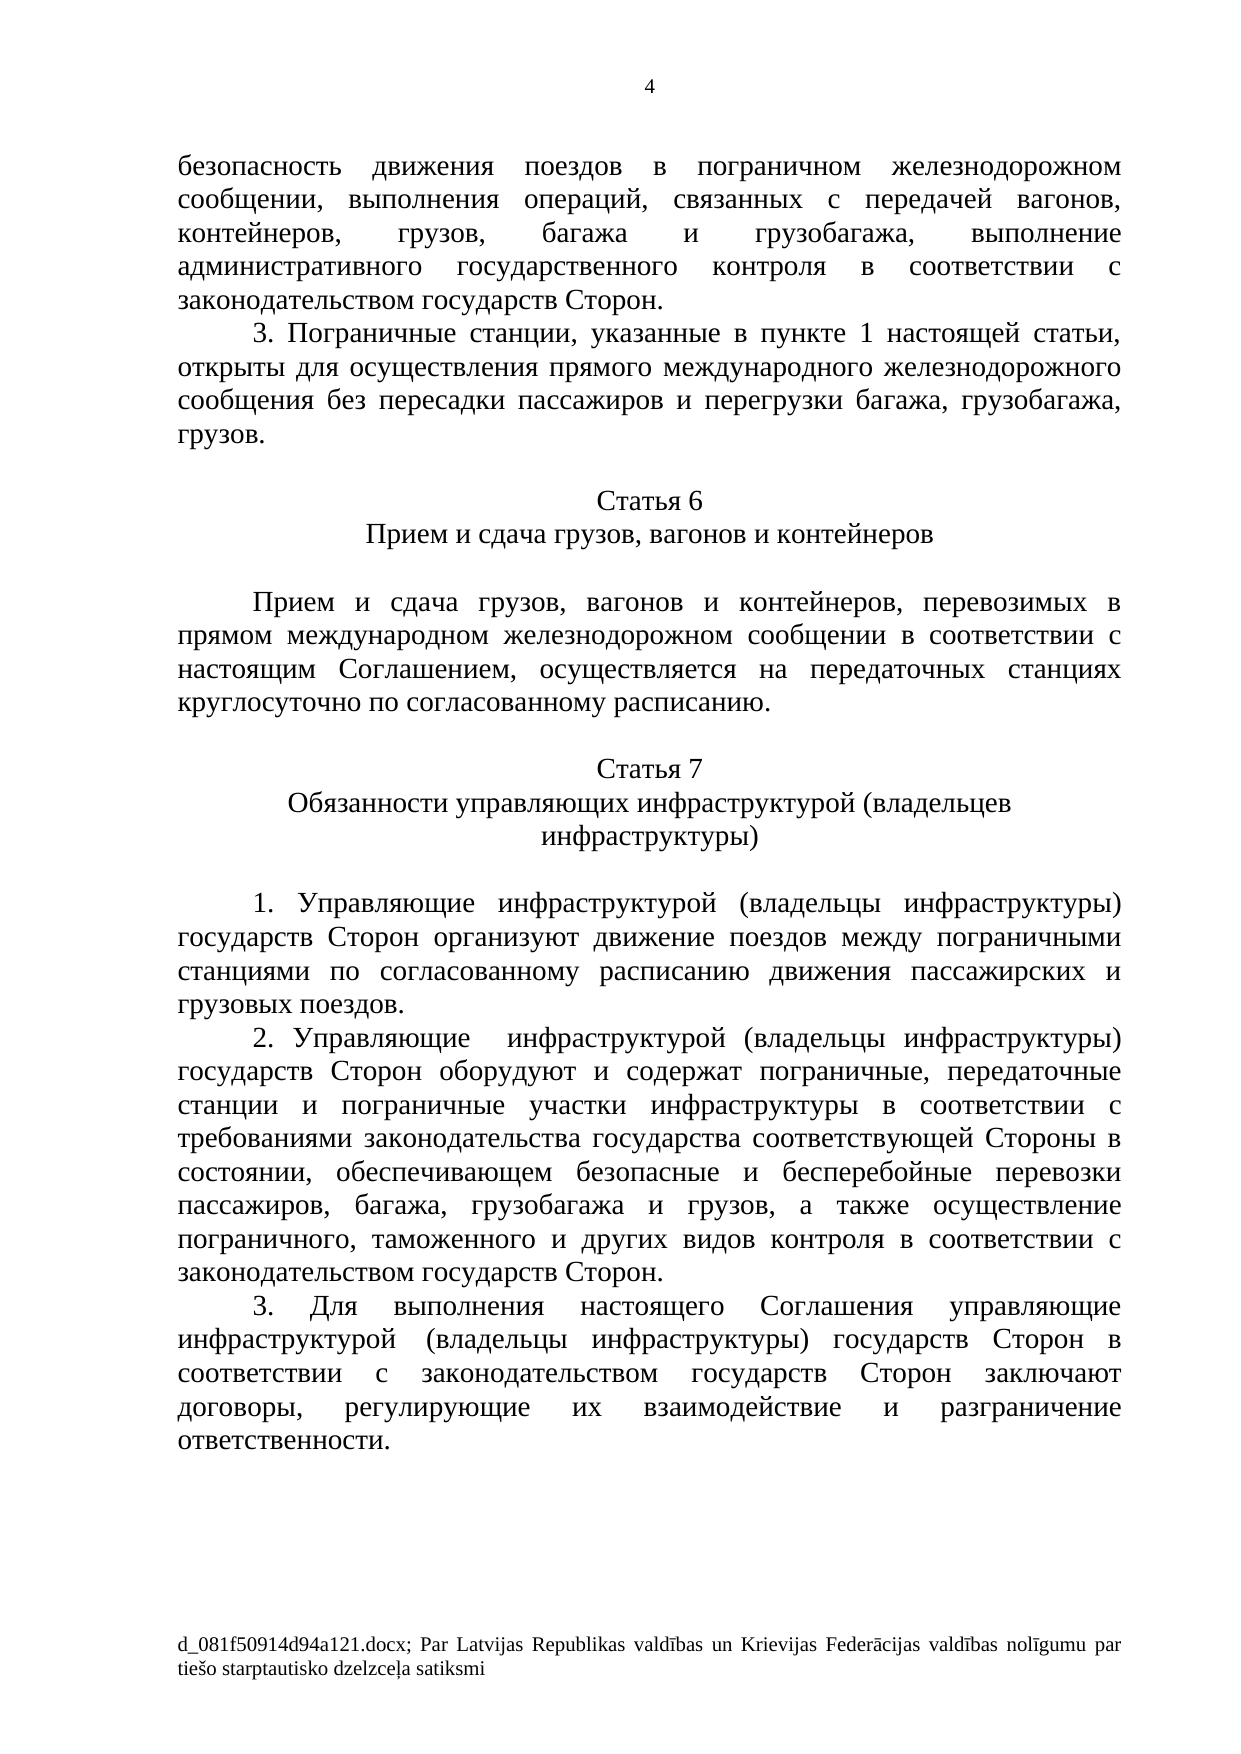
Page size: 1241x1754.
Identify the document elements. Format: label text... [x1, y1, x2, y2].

text Статья 6 [177, 483, 1122, 517]
text 1. Управляющие инфраструктурой (владельцы инфраструктуры) государств Сторон организуют движение поездов между пограничными станциями по согласованному расписанию движения пассажирских и грузовых поездов. [177, 886, 1122, 1020]
text Статья 7 [177, 751, 1122, 785]
text Обязанности управляющих инфраструктурой (владельцев инфраструктуры) [177, 785, 1122, 852]
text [177, 148, 1122, 315]
text 3. Пограничные станции, указанные в пункте 1 настоящей статьи, открыты для осуществления прямого международного железнодорожного сообщения без пересадки пассажиров и перегрузки багажа, грузобагажа, грузов. [177, 315, 1122, 449]
text 3. Для выполнения настоящего Соглашения управляющие инфраструктурой (владельцы инфраструктуры) государств Сторон в соответствии с законодательством государств Сторон заключают договоры, регулирующие их взаимодействие и разграничение ответственности. [177, 1288, 1122, 1456]
text 2. Управляющие инфраструктурой (владельцы инфраструктуры) государств Сторон оборудуют и содержат пограничные, передаточные станции и пограничные участки инфраструктуры в соответствии с требованиями законодательства государства соответствующей Стороны в состоянии, обеспечивающем безопасные и бесперебойные перевозки пассажиров, багажа, грузобагажа и грузов, а также осуществление пограничного, таможенного и других видов контроля в соответствии с законодательством государств Сторон. [177, 1020, 1122, 1288]
text Прием и сдача грузов, вагонов и контейнеров [177, 517, 1122, 550]
text Прием и сдача грузов, вагонов и контейнеров, перевозимых в прямом международном железнодорожном сообщении в соответствии с настоящим Соглашением, осуществляется на передаточных станциях круглосуточно по согласованному расписанию. [177, 584, 1122, 718]
